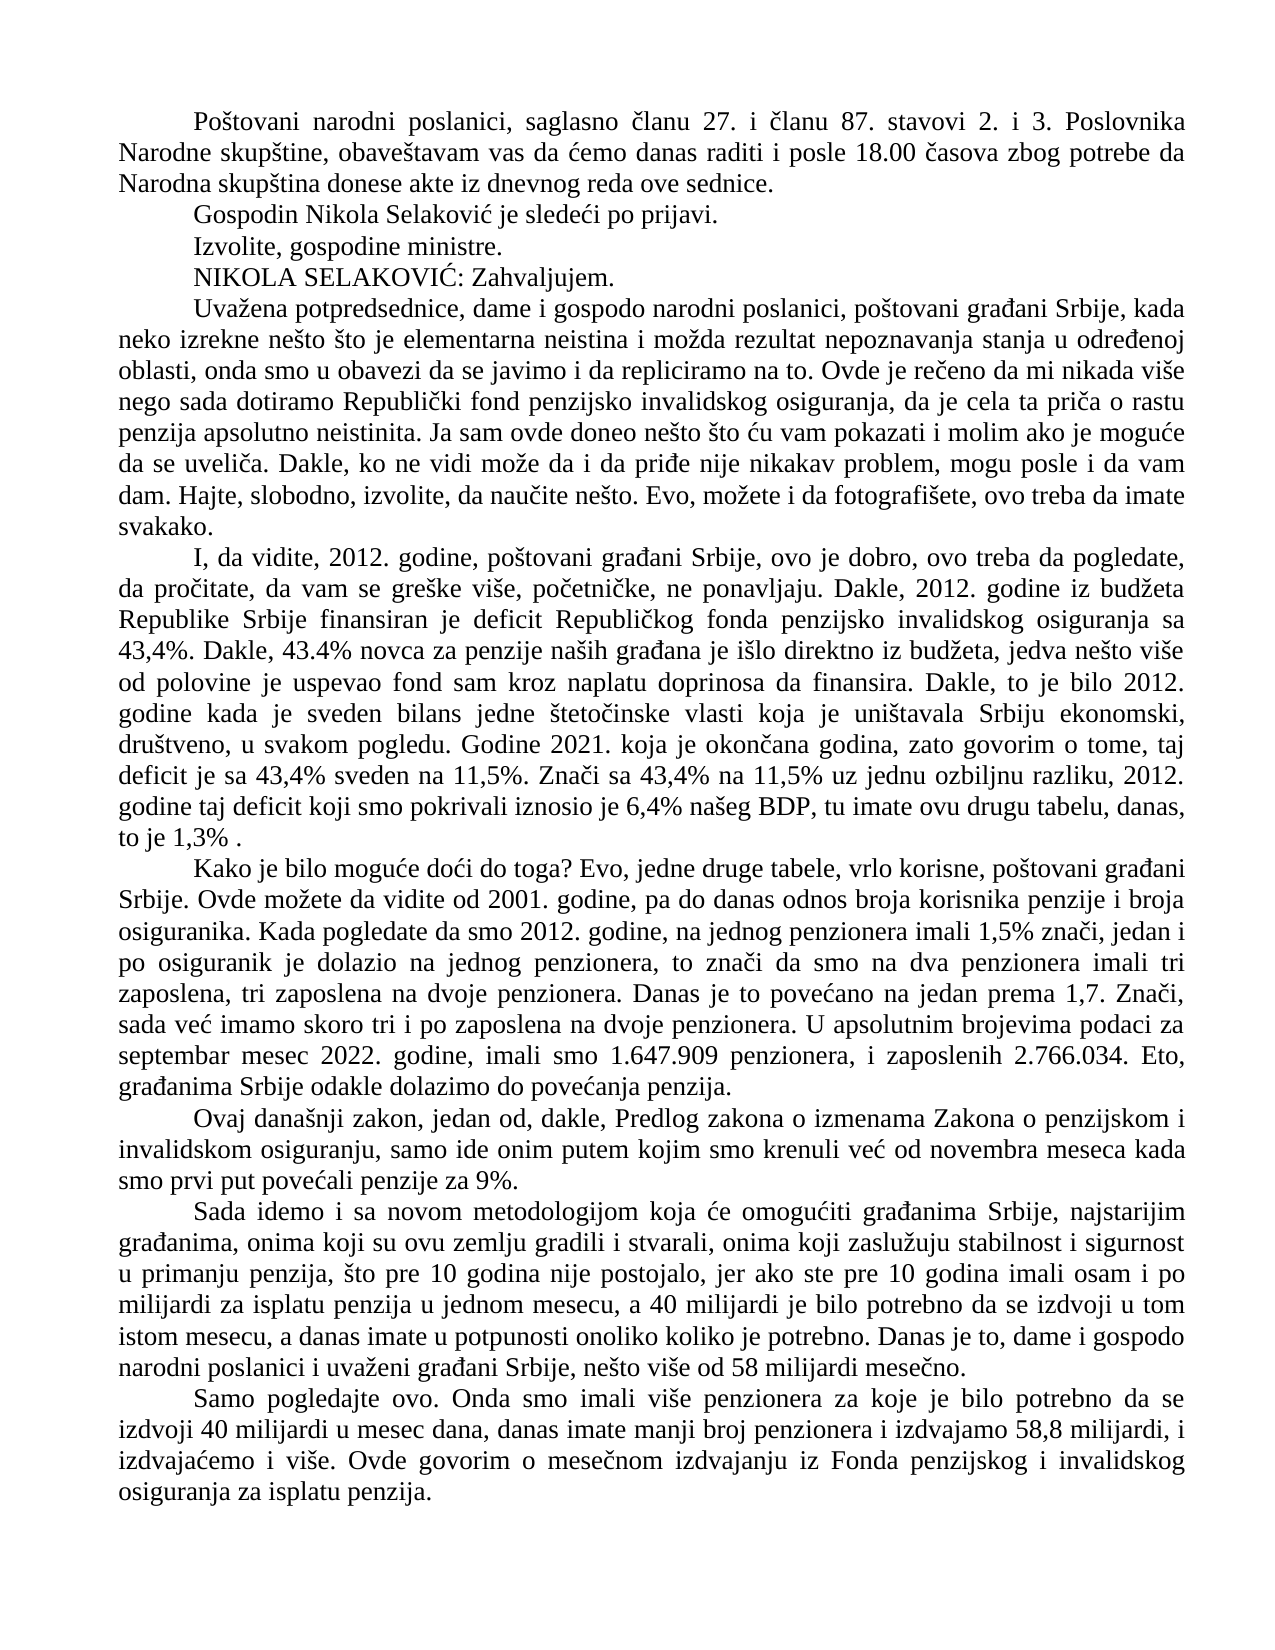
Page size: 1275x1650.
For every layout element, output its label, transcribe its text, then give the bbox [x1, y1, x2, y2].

text I, da vidite, 2012. godine, poštovani građani Srbije, ovo je dobro, ovo treba da pogledate, da pročitate, da vam se greške više, početničke, ne ponavljaju. Dakle, 2012. godine iz budžeta Republike Srbije finansiran je deficit Republičkog fonda penzijsko invalidskog osiguranja sa 43,4%. Dakle, 43.4% novca za penzije naših građana je išlo direktno iz budžeta, jedva nešto više od polovine je uspevao fond sam kroz naplatu doprinosa da finansira. Dakle, to je bilo 2012. godine kada je sveden bilans jedne štetočinske vlasti koja je uništavala Srbiju ekonomski, društveno, u svakom pogledu. Godine 2021. koja je okončana godina, zato govorim o tome, taj deficit je sa 43,4% sveden na 11,5%. Znači sa 43,4% na 11,5% uz jednu ozbiljnu razliku, 2012. godine taj deficit koji smo pokrivali iznosio je 6,4% našeg BDP, tu imate ovu drugu tabelu, danas, to je 1,3% . [118, 541, 1186, 852]
text Ovaj današnji zakon, jedan od, dakle, Predlog zakona o izmenama Zakona o penzijskom i invalidskom osiguranju, samo ide onim putem kojim smo krenuli već od novembra meseca kada smo prvi put povećali penzije za 9%. [118, 1102, 1186, 1195]
text Izvolite, gospodine ministre. [118, 229, 1186, 261]
text Kako je bilo moguće doći do toga? Evo, jedne druge tabele, vrlo korisne, poštovani građani Srbije. Ovde možete da vidite od 2001. godine, pa do danas odnos broja korisnika penzije i broja osiguranika. Kada pogledate da smo 2012. godine, na jednog penzionera imali 1,5% znači, jedan i po osiguranik je dolazio na jednog penzionera, to znači da smo na dva penzionera imali tri zaposlena, tri zaposlena na dvoje penzionera. Danas je to povećano na jedan prema 1,7. Znači, sada već imamo skoro tri i po zaposlena na dvoje penzionera. U apsolutnim brojevima podaci za septembar mesec 2022. godine, imali smo 1.647.909 penzionera, i zaposlenih 2.766.034. Eto, građanima Srbije odakle dolazimo do povećanja penzija. [118, 852, 1186, 1102]
text Samo pogledajte ovo. Onda smo imali više penzionera za koje je bilo potrebno da se izdvoji 40 milijardi u mesec dana, danas imate manji broj penzionera i izdvajamo 58,8 milijardi, i izdvajaćemo i više. Ovde govorim o mesečnom izdvajanju iz Fonda penzijskog i invalidskog osiguranja za isplatu penzija. [118, 1382, 1186, 1507]
text Gospodin Nikola Selaković je sledeći po prijavi. [118, 198, 1186, 229]
text Poštovani narodni poslanici, saglasno članu 27. i članu 87. stavovi 2. i 3. Poslovnika Narodne skupštine, obaveštavam vas da ćemo danas raditi i posle 18.00 časova zbog potrebe da Narodna skupština donese akte iz dnevnog reda ove sednice. [118, 105, 1186, 198]
text NIKOLA SELAKOVIĆ: Zahvaljujem. [118, 261, 1186, 292]
text Sada idemo i sa novom metodologijom koja će omogućiti građanima Srbije, najstarijim građanima, onima koji su ovu zemlju gradili i stvarali, onima koji zaslužuju stabilnost i sigurnost u primanju penzija, što pre 10 godina nije postojalo, jer ako ste pre 10 godina imali osam i po milijardi za isplatu penzija u jednom mesecu, a 40 milijardi je bilo potrebno da se izdvoji u tom istom mesecu, a danas imate u potpunosti onoliko koliko je potrebno. Danas je to, dame i gospodo narodni poslanici i uvaženi građani Srbije, nešto više od 58 milijardi mesečno. [118, 1195, 1186, 1382]
text Uvažena potpredsednice, dame i gospodo narodni poslanici, poštovani građani Srbije, kada neko izrekne nešto što je elementarna neistina i možda rezultat nepoznavanja stanja u određenoj oblasti, onda smo u obavezi da se javimo i da repliciramo na to. Ovde je rečeno da mi nikada više nego sada dotiramo Republički fond penzijsko invalidskog osiguranja, da je cela ta priča o rastu penzija apsolutno neistinita. Ja sam ovde doneo nešto što ću vam pokazati i molim ako je moguće da se uveliča. Dakle, ko ne vidi može da i da priđe nije nikakav problem, mogu posle i da vam dam. Hajte, slobodno, izvolite, da naučite nešto. Evo, možete i da fotografišete, ovo treba da imate svakako. [118, 292, 1186, 541]
